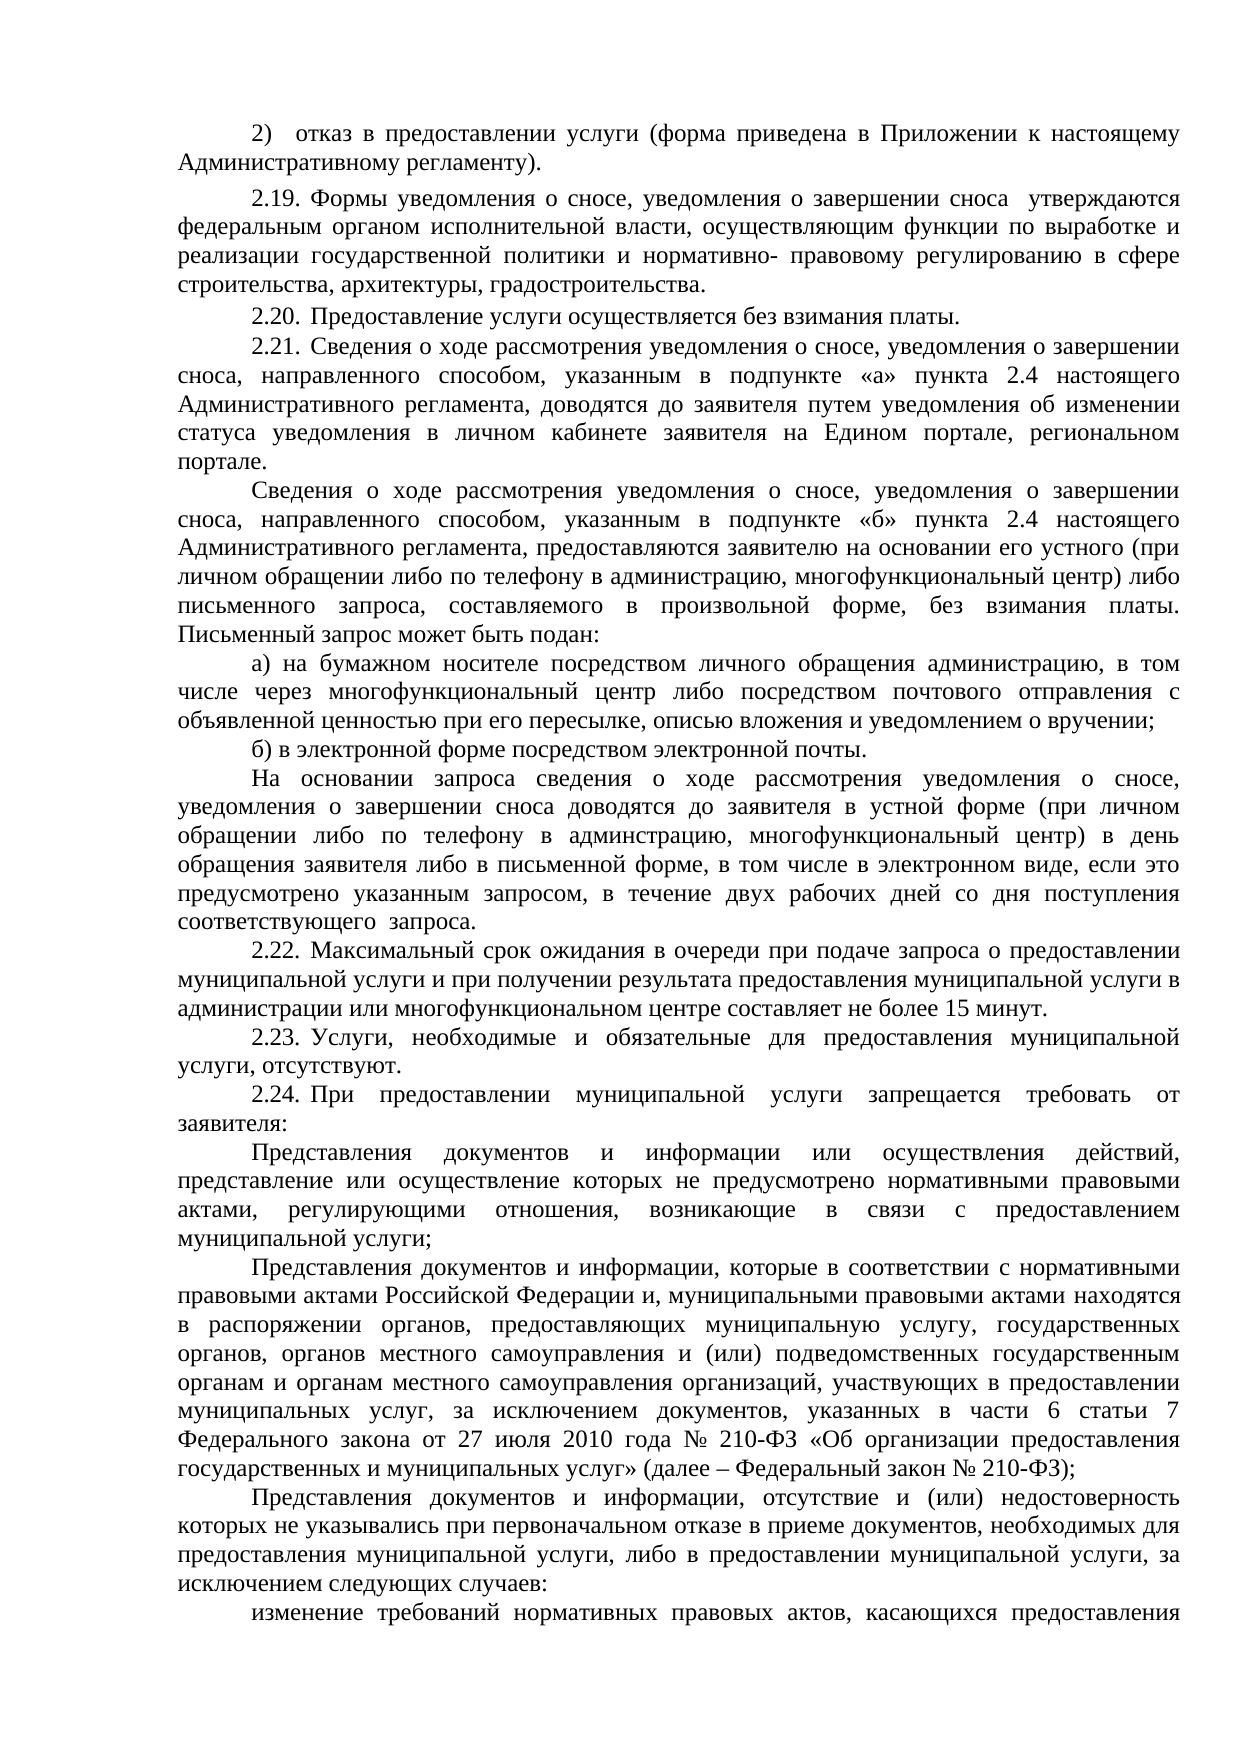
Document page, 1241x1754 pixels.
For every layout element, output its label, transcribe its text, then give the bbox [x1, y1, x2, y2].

list Максимальный срок ожидания в очереди при подаче запроса о предоставлении муниципальной услуги и при получении результата предоставления муниципальной услуги в администрации или многофункциональном центре составляет не более 15 минут. [177, 935, 1181, 1021]
list Сведения о ходе рассмотрения уведомления о сносе, уведомления о завершении сноса, направленного способом, указанным в подпункте «а» пункта 2.4 настоящего Административного регламента, доводятся до заявителя путем уведомления об изменении статуса уведомления в личном кабинете заявителя на Едином портале, региональном портале. [177, 331, 1181, 475]
list При предоставлении муниципальной услуги запрещается требовать от заявителя: [177, 1079, 1181, 1137]
list Услуги, необходимые и обязательные для предоставления муниципальной услуги, отсутствуют. [177, 1022, 1181, 1079]
list Формы уведомления о сносе, уведомления о завершении сноса утверждаются федеральным органом исполнительной власти, осуществляющим функции по выработке и реализации государственной политики и нормативно- правовому регулированию в сфере строительства, архитектуры, градостроительства. [177, 183, 1181, 298]
text Представления документов и информации, отсутствие и (или) недостоверность которых не указывались при первоначальном отказе в приеме документов, необходимых для предоставления муниципальной услуги, либо в предоставлении муниципальной услуги, за исключением следующих случаев: [177, 1482, 1181, 1597]
text б) в электронной форме посредством электронной почты. [177, 734, 1181, 763]
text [177, 1597, 1181, 1626]
list отказ в предоставлении услуги (форма приведена в Приложении к настоящему Административному регламенту). [177, 118, 1181, 176]
text а) на бумажном носителе посредством личного обращения администрацию, в том числе через многофункциональный центр либо посредством почтового отправления с объявленной ценностью при его пересылке, описью вложения и уведомлением о вручении; [177, 648, 1181, 734]
text Представления документов и информации или осуществления действий, представление или осуществление которых не предусмотрено нормативными правовыми актами, регулирующими отношения, возникающие в связи с предоставлением муниципальной услуги; [177, 1137, 1181, 1252]
text Сведения о ходе рассмотрения уведомления о сносе, уведомления о завершении сноса, направленного способом, указанным в подпункте «б» пункта 2.4 настоящего Административного регламента, предоставляются заявителю на основании его устного (при личном обращении либо по телефону в администрацию, многофункциональный центр) либо письменного запроса, составляемого в произвольной форме, без взимания платы. Письменный запрос может быть подан: [177, 475, 1181, 647]
list Предоставление услуги осуществляется без взимания платы. [177, 298, 1181, 331]
text На основании запроса сведения о ходе рассмотрения уведомления о сносе, уведомления о завершении сноса доводятся до заявителя в устной форме (при личном обращении либо по телефону в админстрацию, многофункциональный центр) в день обращения заявителя либо в письменной форме, в том числе в электронном виде, если это предусмотрено указанным запросом, в течение двух рабочих дней со дня поступления соответствующего запроса. [177, 763, 1181, 935]
text Представления документов и информации, которые в соответствии с нормативными правовыми актами Российской Федерации и, муниципальными правовыми актами находятся в распоряжении органов, предоставляющих муниципальную услугу, государственных органов, органов местного самоуправления и (или) подведомственных государственным органам и органам местного самоуправления организаций, участвующих в предоставлении муниципальных услуг, за исключением документов, указанных в части 6 статьи 7 Федерального закона от 27 июля 2010 года № 210-ФЗ «Об организации предоставления государственных и муниципальных услуг» (далее – Федеральный закон № 210-ФЗ); [177, 1252, 1181, 1482]
